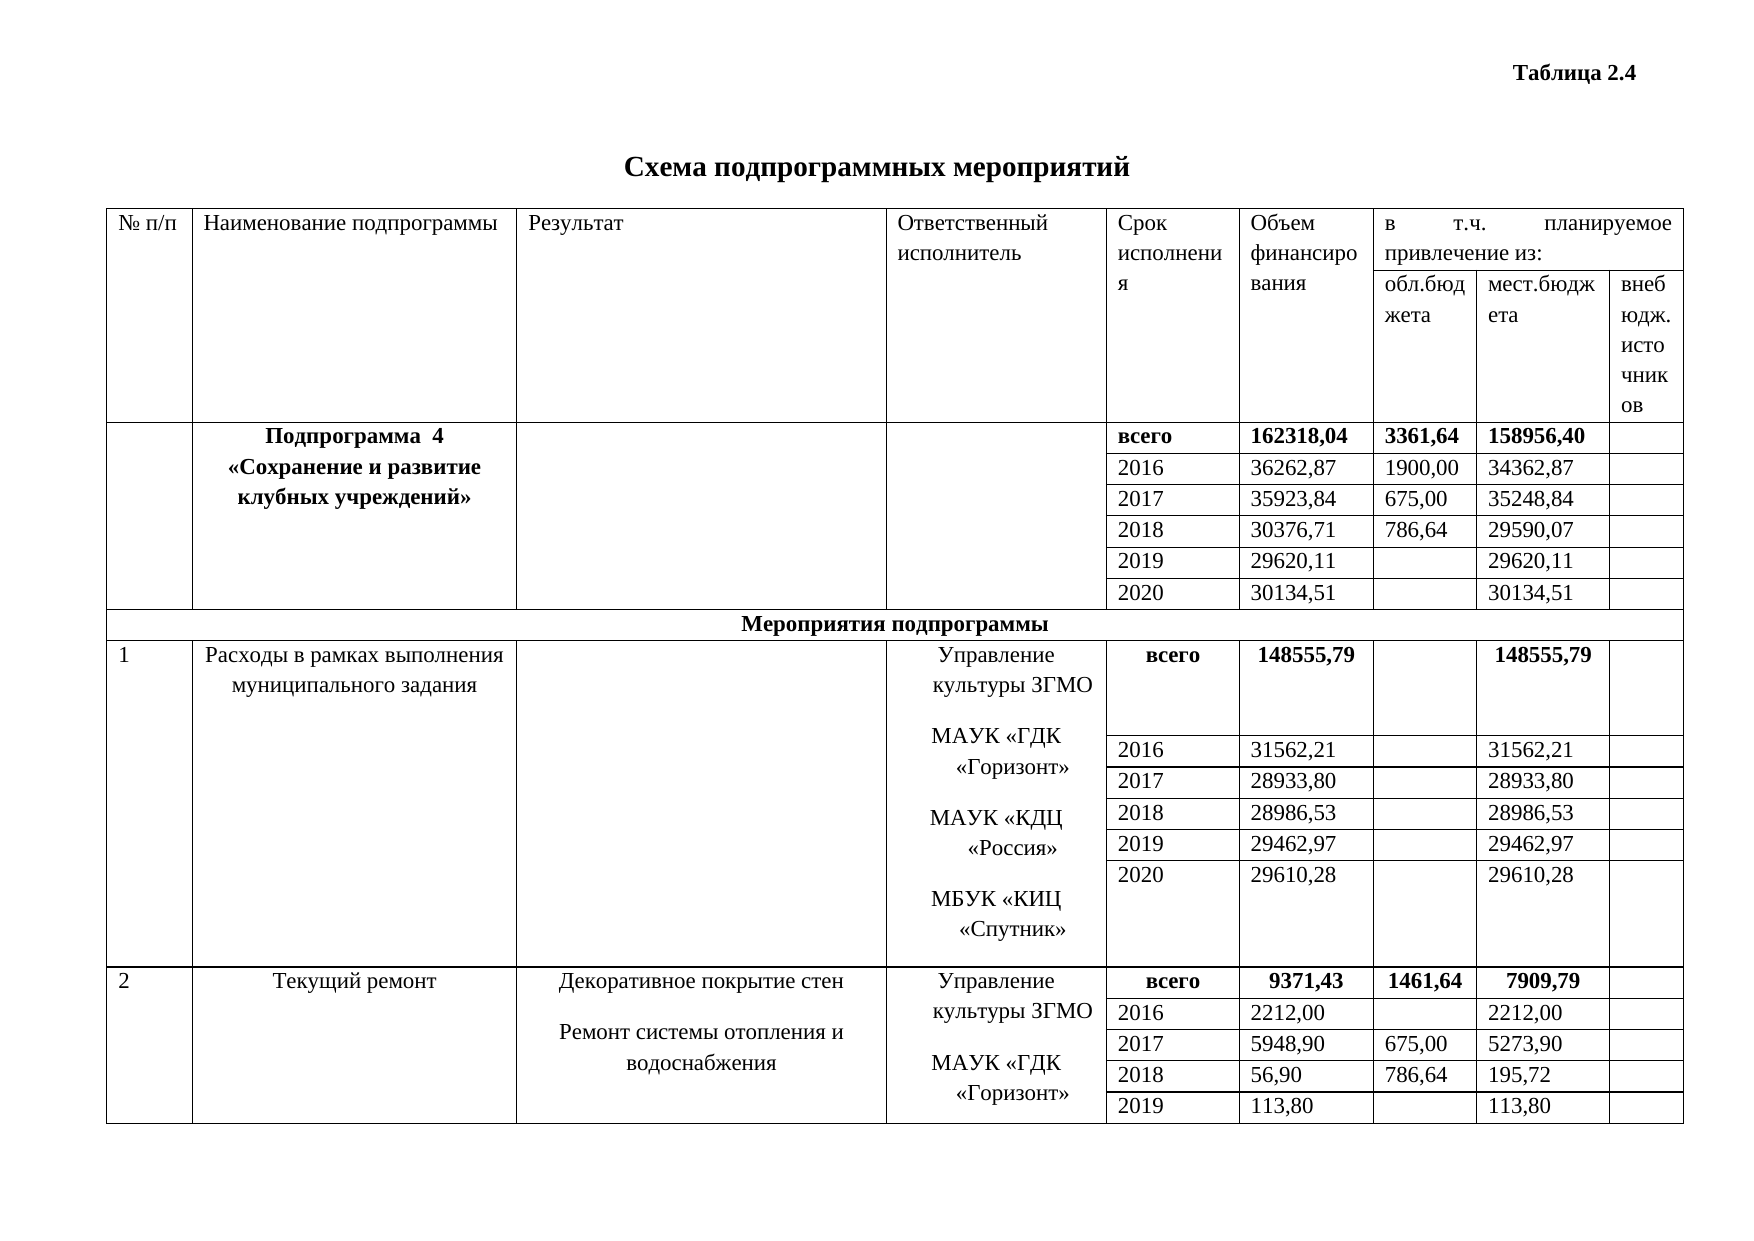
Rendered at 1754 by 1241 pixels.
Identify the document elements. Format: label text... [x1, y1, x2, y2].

table_cell Текущий ремонт [193, 968, 516, 1123]
table_header № п/п [107, 209, 192, 422]
table_cell 2017 [1107, 1030, 1239, 1060]
table_cell Управление культуры ЗГМО МАУК «ГДК «Горизонт» МАУК «КДЦ «Россия» МБУК «КИЦ «Спутник» [887, 968, 1106, 1123]
table_cell [1610, 579, 1683, 609]
table_cell 3361,64 [1374, 423, 1476, 453]
table_cell [1374, 799, 1476, 829]
table_cell [1610, 1030, 1683, 1060]
table_cell [107, 423, 192, 609]
table_cell 2018 [1107, 1061, 1239, 1091]
table_header Результат [517, 209, 886, 422]
table_cell [1610, 548, 1683, 578]
table_cell 35248,84 [1477, 485, 1609, 515]
table_cell 5948,90 [1240, 1030, 1373, 1060]
table_cell Управление культуры ЗГМО МАУК «ГДК «Горизонт» МАУК «КДЦ «Россия» МБУК «КИЦ «Спутник» [887, 641, 1106, 966]
table_cell 2 [107, 968, 192, 1123]
table_header Наименование подпрограммы [193, 209, 516, 422]
table_cell 1900,00 [1374, 454, 1476, 484]
table_cell 2017 [1107, 768, 1239, 798]
table_cell 7909,79 [1477, 968, 1609, 998]
table_cell 28986,53 [1477, 799, 1609, 829]
table_cell 9371,43 [1240, 968, 1373, 998]
text Таблица 2.4 [118, 59, 1636, 85]
table_cell 786,64 [1374, 516, 1476, 547]
table_cell 30376,71 [1240, 516, 1373, 547]
table_cell [887, 423, 1106, 609]
table_header Срок исполнения [1107, 209, 1239, 422]
table_cell 36262,87 [1240, 454, 1373, 484]
table_cell 29462,97 [1477, 830, 1609, 860]
table_cell 56,90 [1240, 1061, 1373, 1091]
table_cell [1610, 1061, 1683, 1091]
table_cell 29610,28 [1477, 861, 1609, 966]
table_cell [1610, 968, 1683, 998]
table_cell 148555,79 [1240, 641, 1373, 735]
table_cell внебюдж.источников [1610, 271, 1683, 422]
table_cell [1610, 736, 1683, 766]
table_cell [1374, 861, 1476, 966]
table_cell [517, 423, 886, 609]
table_cell 2016 [1107, 736, 1239, 766]
table_cell [1610, 485, 1683, 515]
table_cell 1 [107, 641, 192, 966]
table_header Ответственный исполнитель [887, 209, 1106, 422]
table_cell 29620,11 [1477, 548, 1609, 578]
table_cell 2212,00 [1477, 999, 1609, 1029]
table_cell [1610, 799, 1683, 829]
table_cell 1461,64 [1374, 968, 1476, 998]
table_cell 28933,80 [1477, 768, 1609, 798]
table_cell 2018 [1107, 799, 1239, 829]
table_cell 31562,21 [1240, 736, 1373, 766]
table_cell 30134,51 [1240, 579, 1373, 609]
table_cell обл.бюджета [1374, 271, 1476, 422]
table_cell [1610, 641, 1683, 735]
table_cell 2019 [1107, 1093, 1239, 1123]
table_cell 2019 [1107, 830, 1239, 860]
table_cell 29620,11 [1240, 548, 1373, 578]
table_cell 162318,04 [1240, 423, 1373, 453]
table_cell [517, 641, 886, 966]
table_cell 2019 [1107, 548, 1239, 578]
table_cell 2016 [1107, 454, 1239, 484]
table_cell [1610, 861, 1683, 966]
table_cell 195,72 [1477, 1061, 1609, 1091]
table_cell 29462,97 [1240, 830, 1373, 860]
table_cell всего [1107, 423, 1239, 453]
table_cell Подпрограмма 4 «Сохранение и развитие клубных учреждений» [193, 423, 516, 609]
table_cell [1374, 768, 1476, 798]
table_cell [1374, 736, 1476, 766]
table_cell 35923,84 [1240, 485, 1373, 515]
table_cell [1374, 999, 1476, 1029]
table_cell [1610, 454, 1683, 484]
table_cell [1374, 1093, 1476, 1123]
table_cell Расходы в рамках выполнения муниципального задания [193, 641, 516, 966]
table_cell 5273,90 [1477, 1030, 1609, 1060]
table_cell 148555,79 [1477, 641, 1609, 735]
table_header Объем финансирования [1240, 209, 1373, 422]
table_cell 31562,21 [1477, 736, 1609, 766]
table_cell 2020 [1107, 579, 1239, 609]
table_cell [1610, 516, 1683, 547]
table_cell 2017 [1107, 485, 1239, 515]
table_cell [1610, 830, 1683, 860]
text Схема подпрограммных мероприятий [118, 149, 1636, 182]
table_cell 113,80 [1240, 1093, 1373, 1123]
table_cell 786,64 [1374, 1061, 1476, 1091]
table_cell [1374, 641, 1476, 735]
table_cell 2016 [1107, 999, 1239, 1029]
table_cell 28933,80 [1240, 768, 1373, 798]
table_cell Декоративное покрытие стен Ремонт системы отопления и водоснабжения Ремонт зрительного зала и фае 1,2 этажей Ремонт теплового узла Замена щитков освещения Ремонт электро щитовой Ремонт операторской Ремонт крыльца ГДК «Горизонт» [517, 968, 886, 1123]
table_cell 29590,07 [1477, 516, 1609, 547]
table_cell 2020 [1107, 861, 1239, 966]
table_header в т.ч. планируемое привлечение из: [1374, 209, 1683, 269]
table_cell Мероприятия подпрограммы [107, 610, 1683, 640]
table_cell 113,80 [1477, 1093, 1609, 1123]
table_cell [1610, 768, 1683, 798]
table_cell [1374, 548, 1476, 578]
table_cell 2018 [1107, 516, 1239, 547]
table_cell [1610, 1093, 1683, 1123]
table_cell [1610, 999, 1683, 1029]
table_cell 30134,51 [1477, 579, 1609, 609]
table_cell [1374, 579, 1476, 609]
table_cell 29610,28 [1240, 861, 1373, 966]
table_cell 28986,53 [1240, 799, 1373, 829]
table_cell 675,00 [1374, 485, 1476, 515]
table_cell 34362,87 [1477, 454, 1609, 484]
table_cell 158956,40 [1477, 423, 1609, 453]
table_cell 675,00 [1374, 1030, 1476, 1060]
table_cell [1610, 423, 1683, 453]
table_cell всего [1107, 968, 1239, 998]
table_cell всего [1107, 641, 1239, 735]
table_cell мест.бюджета [1477, 271, 1609, 422]
table_cell 2212,00 [1240, 999, 1373, 1029]
table_cell [1374, 830, 1476, 860]
